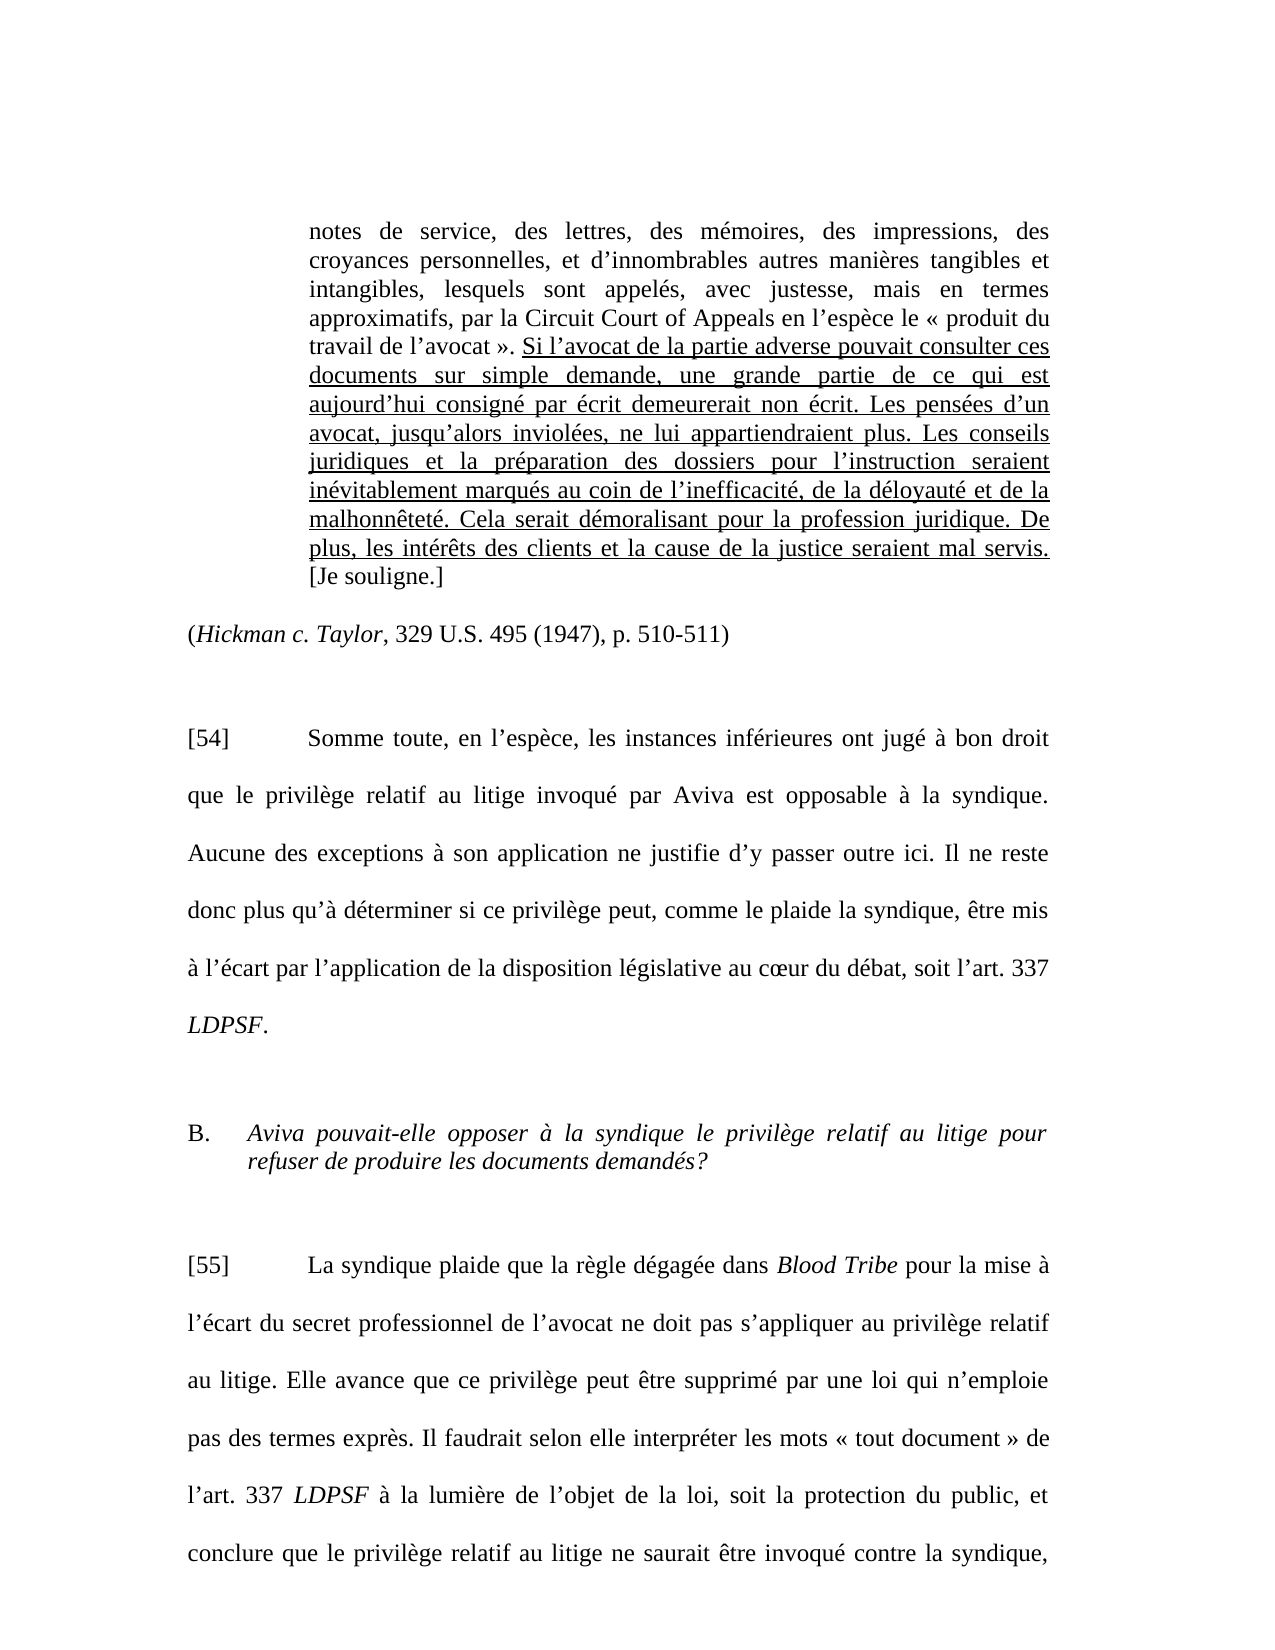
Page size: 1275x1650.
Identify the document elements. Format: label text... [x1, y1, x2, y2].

title Aviva pouvait-elle opposer à la syndique le privilège relatif au litige pour refuser de produire les documents demandés? [187, 1118, 1050, 1175]
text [187, 1250, 1050, 1566]
text Somme toute, en l’espèce, les instances inférieures ont jugé à bon droit que le privilège relatif au litige invoqué par Aviva est opposable à la syndique. Aucune des exceptions à son application ne justifie d’y passer outre ici. Il ne reste donc plus qu’à déterminer si ce privilège peut, comme le plaide la syndique, être mis à l’écart par l’application de la disposition législative au cœur du débat, soit l’art. 337 LDPSF. [187, 723, 1050, 1039]
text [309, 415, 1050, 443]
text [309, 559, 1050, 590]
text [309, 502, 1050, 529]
text (Hickman c. Taylor, 329 U.S. 495 (1947), p. 510-511) [187, 619, 1050, 648]
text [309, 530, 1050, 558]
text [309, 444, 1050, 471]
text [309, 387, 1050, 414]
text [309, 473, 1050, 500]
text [309, 216, 1050, 385]
